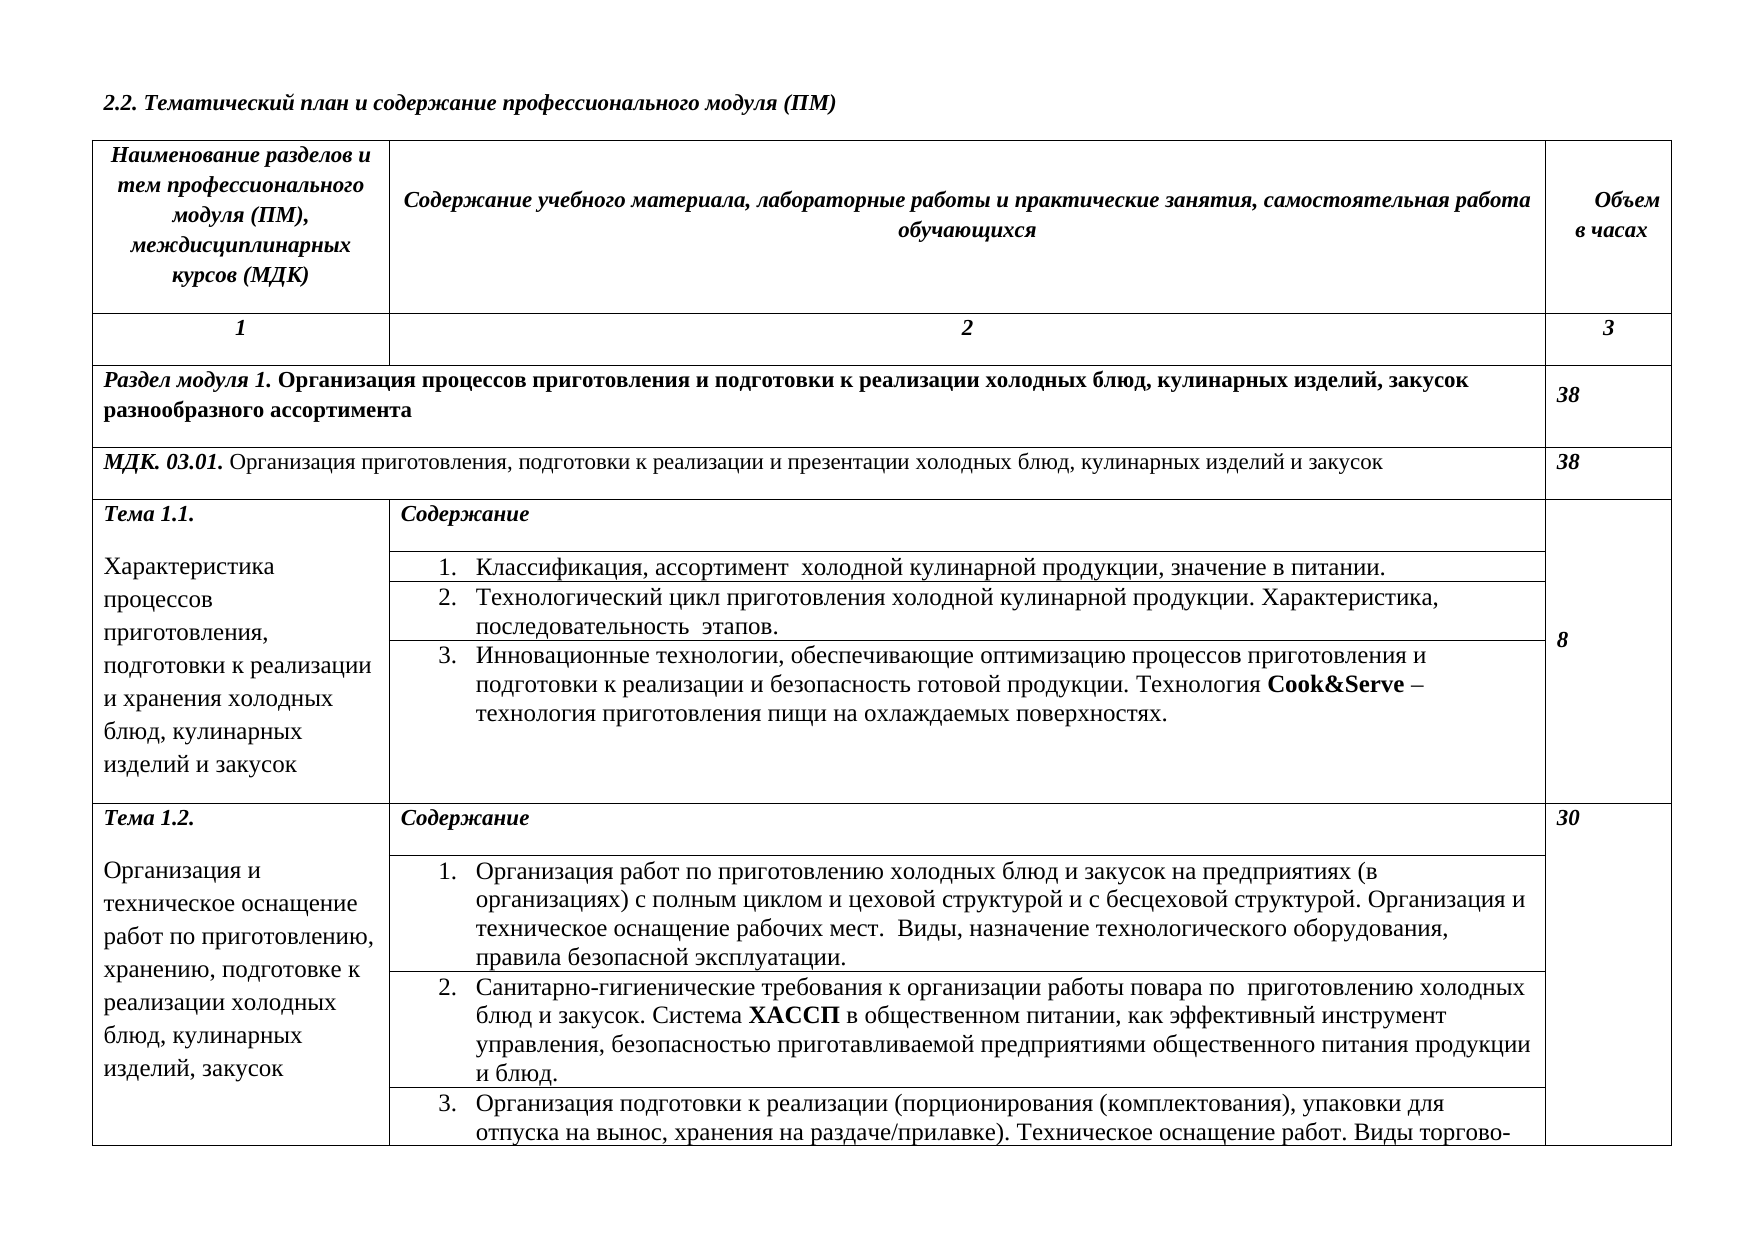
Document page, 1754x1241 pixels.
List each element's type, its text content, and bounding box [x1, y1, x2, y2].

table_cell МДК. 03.01. Организация приготовления, подготовки к реализации и презентации холодных блюд, кулинарных изделий и закусок [93, 448, 1545, 499]
table_cell 38 [1546, 366, 1671, 447]
table_cell 38 [1546, 448, 1671, 499]
table_cell 1 [93, 314, 389, 365]
table_cell Тема 1.2. Организация и техническое оснащение работ по приготовлению, хранению, подготовке к реализации холодных блюд, кулинарных изделий, закусок [93, 804, 389, 1145]
table_cell 2 [390, 314, 1545, 365]
table_cell 8 [1546, 500, 1671, 803]
table_cell Тема 1.1. Характеристика процессов приготовления, подготовки к реализации и хранения холодных блюд, кулинарных изделий и закусок [93, 500, 389, 803]
table_cell Содержание [390, 500, 1545, 551]
table_cell Содержание [390, 804, 1545, 855]
table_header Объем в часах [1546, 141, 1671, 313]
table_cell Раздел модуля 1. Организация процессов приготовления и подготовки к реализации холодных блюд, кулинарных изделий, закусок разнообразного ассортимента [93, 366, 1545, 447]
table_header Содержание учебного материала, лабораторные работы и практические занятия, самостоятельная работа обучающихся [390, 141, 1545, 313]
table_cell 3 [1546, 314, 1671, 365]
table_cell Классификация, ассортимент холодной кулинарной продукции, значение в питании. [390, 552, 1545, 581]
table_cell Санитарно-гигиенические требования к организации работы повара по приготовлению холодных блюд и закусок. Система ХАССП в общественном питании, как эффективный инструмент управления, безопасностью приготавливаемой предприятиями общественного питания продукции и блюд. [390, 972, 1545, 1087]
table_cell Инновационные технологии, обеспечивающие оптимизацию процессов приготовления и подготовки к реализации и безопасность готовой продукции. Технология Cook&Serve – технология приготовления пищи на охлаждаемых поверхностях. [390, 641, 1545, 803]
table_cell Организация работ по приготовлению холодных блюд и закусок на предприятиях (в организациях) с полным циклом и цеховой структурой и с бесцеховой структурой. Организация и техническое оснащение рабочих мест. Виды, назначение технологического оборудования, правила безопасной эксплуатации. [390, 856, 1545, 971]
table_cell Технологический цикл приготовления холодной кулинарной продукции. Характеристика, последовательность этапов. [390, 582, 1545, 639]
table_header Наименование разделов и тем профессионального модуля (ПМ), междисциплинарных курсов (МДК) [93, 141, 389, 313]
table_cell 30 [1546, 804, 1671, 1145]
text 2.2. Тематический план и содержание профессионального модуля (ПМ) [103, 89, 1683, 115]
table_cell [390, 1088, 1545, 1145]
